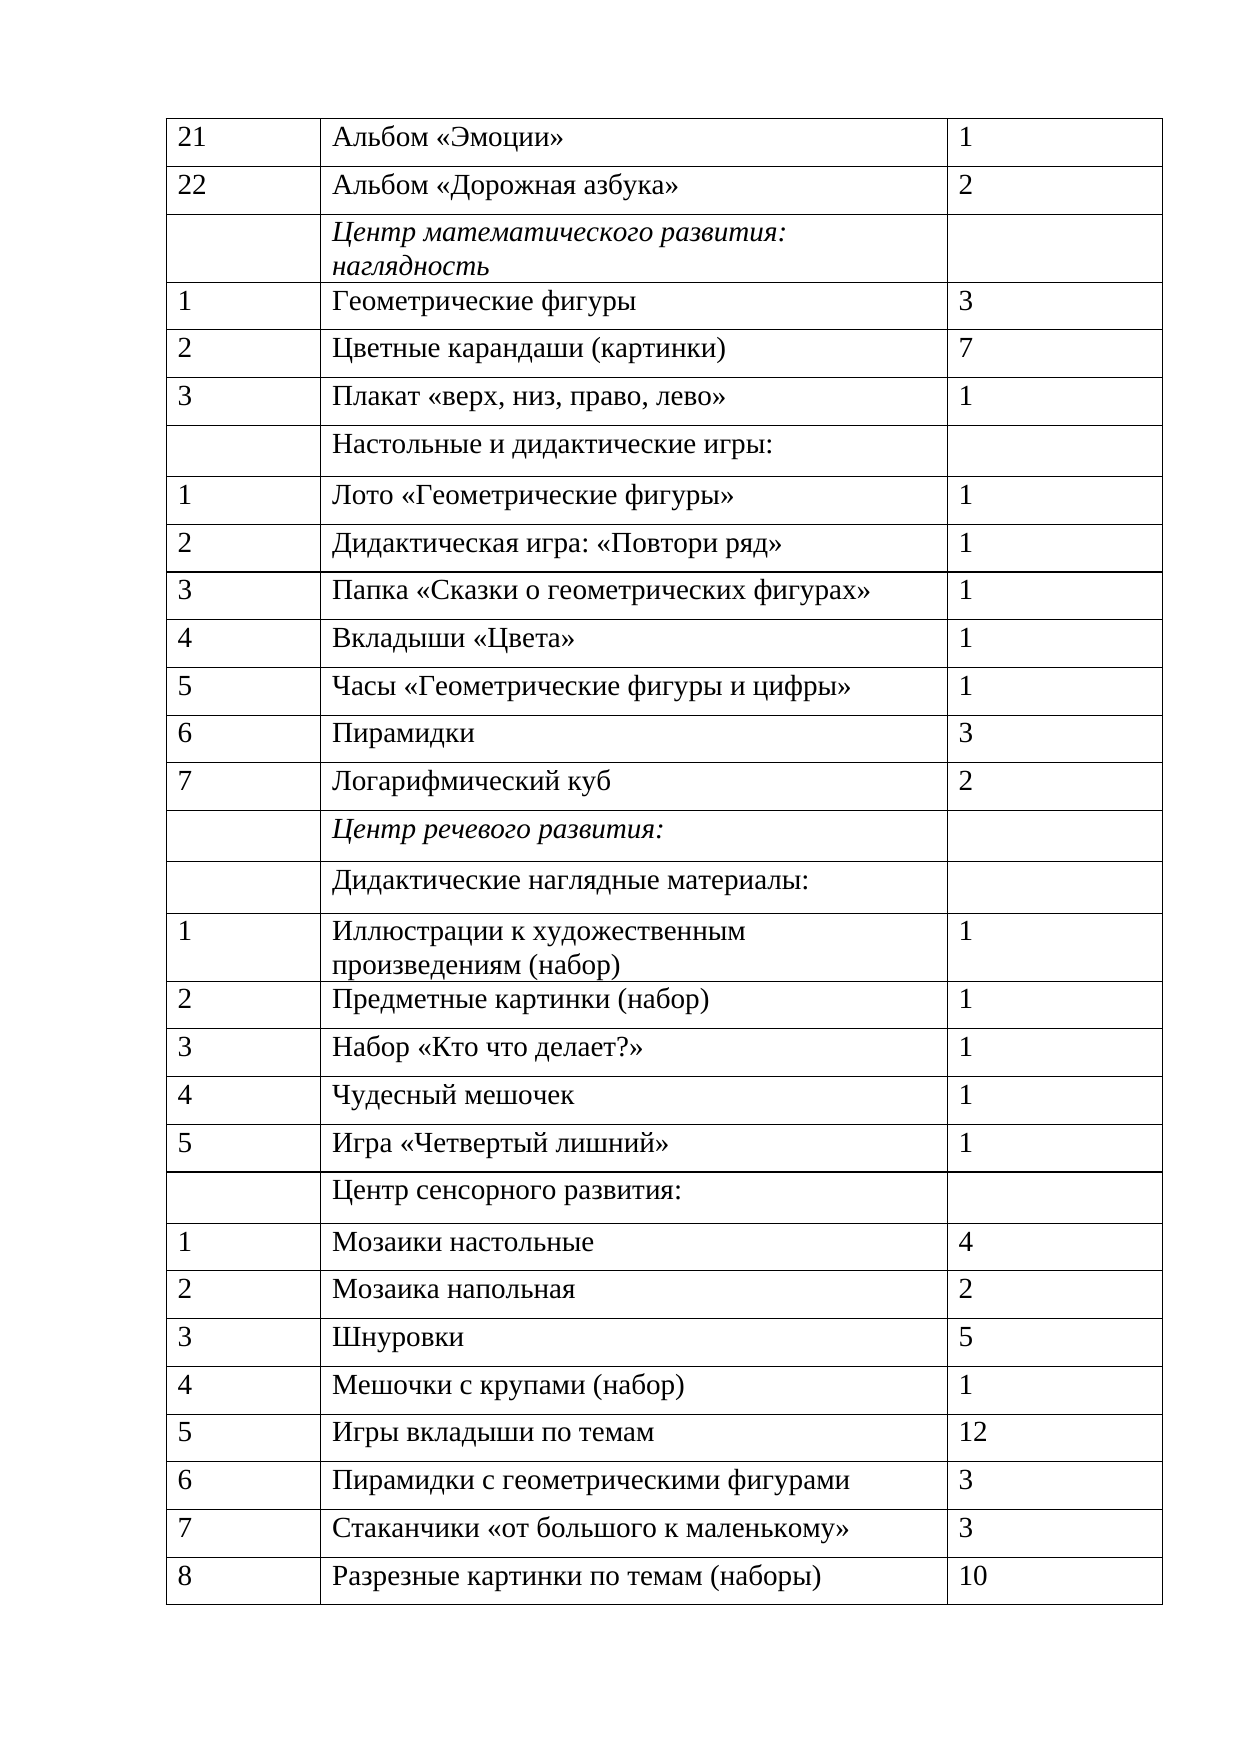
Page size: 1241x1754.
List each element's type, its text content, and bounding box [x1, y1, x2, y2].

table_cell 12 [948, 1415, 1162, 1461]
table_cell Цветные карандаши (картинки) [321, 330, 947, 377]
table_cell 1 [167, 477, 320, 524]
table_cell Вкладыши «Цвета» [321, 620, 947, 667]
table_cell Предметные картинки (набор) [321, 982, 947, 1028]
table_cell 3 [167, 573, 320, 619]
table_cell Мозаики настольные [321, 1224, 947, 1270]
table_cell 6 [167, 716, 320, 762]
table_cell 10 [948, 1558, 1162, 1604]
table_cell Набор «Кто что делает?» [321, 1029, 947, 1076]
table_cell 1 [167, 914, 320, 981]
table_cell Игра «Четвертый лишний» [321, 1125, 947, 1171]
table_cell 2 [167, 982, 320, 1028]
table_cell Центр речевого развития: [321, 811, 947, 861]
table_cell 7 [167, 763, 320, 810]
table_cell Мозаика напольная [321, 1271, 947, 1318]
table_cell 3 [167, 1319, 320, 1366]
table_cell [167, 1173, 320, 1223]
table_cell [167, 811, 320, 861]
table_cell 1 [948, 914, 1162, 981]
table_cell [948, 811, 1162, 861]
table_cell 5 [167, 1415, 320, 1461]
table_cell 1 [167, 283, 320, 329]
table_cell 1 [948, 668, 1162, 714]
table_cell 2 [167, 525, 320, 571]
table_cell Настольные и дидактические игры: [321, 426, 947, 476]
table_cell 7 [167, 1510, 320, 1557]
table_cell 1 [948, 525, 1162, 571]
table_cell 1 [948, 1077, 1162, 1124]
table_cell 1 [948, 620, 1162, 667]
table_cell Пирамидки [321, 716, 947, 762]
table_cell Дидактическая игра: «Повтори ряд» [321, 525, 947, 571]
table_cell Пирамидки с геометрическими фигурами [321, 1462, 947, 1509]
table_cell Центр сенсорного развития: [321, 1173, 947, 1223]
table_cell [948, 426, 1162, 476]
table_cell 1 [948, 982, 1162, 1028]
table_cell Дидактические наглядные материалы: [321, 862, 947, 912]
table_cell 1 [948, 378, 1162, 425]
table_cell Альбом «Эмоции» [321, 119, 947, 166]
table_cell Стаканчики «от большого к маленькому» [321, 1510, 947, 1557]
table_cell 3 [948, 1462, 1162, 1509]
table_cell Чудесный мешочек [321, 1077, 947, 1124]
table_cell [167, 862, 320, 912]
table_cell 2 [948, 167, 1162, 213]
table_cell Папка «Сказки о геометрических фигурах» [321, 573, 947, 619]
table_cell 1 [948, 1029, 1162, 1076]
table_cell Разрезные картинки по темам (наборы) [321, 1558, 947, 1604]
table_cell Геометрические фигуры [321, 283, 947, 329]
table_cell 3 [948, 716, 1162, 762]
table_cell 6 [167, 1462, 320, 1509]
table_cell Альбом «Дорожная азбука» [321, 167, 947, 213]
table_cell 2 [167, 330, 320, 377]
table_cell Центр математического развития: наглядность [321, 215, 947, 282]
table_cell Часы «Геометрические фигуры и цифры» [321, 668, 947, 714]
table_cell 4 [167, 1077, 320, 1124]
table_cell [948, 215, 1162, 282]
table_cell 21 [167, 119, 320, 166]
table_cell 3 [167, 378, 320, 425]
table_cell 2 [948, 763, 1162, 810]
table_cell 2 [948, 1271, 1162, 1318]
table_cell [948, 862, 1162, 912]
table_cell 5 [167, 668, 320, 714]
table_cell 1 [948, 119, 1162, 166]
table_cell [167, 215, 320, 282]
table_cell 4 [948, 1224, 1162, 1270]
table_cell Игры вкладыши по темам [321, 1415, 947, 1461]
table_cell [948, 1173, 1162, 1223]
table_cell 2 [167, 1271, 320, 1318]
table_cell [167, 426, 320, 476]
table_cell Логарифмический куб [321, 763, 947, 810]
table_cell 5 [167, 1125, 320, 1171]
table_cell 4 [167, 1367, 320, 1413]
table_cell 3 [167, 1029, 320, 1076]
table_cell Лото «Геометрические фигуры» [321, 477, 947, 524]
table_cell Иллюстрации к художественным произведениям (набор) [321, 914, 947, 981]
table_cell 1 [948, 1367, 1162, 1413]
table_cell 1 [948, 573, 1162, 619]
table_cell 5 [948, 1319, 1162, 1366]
table_cell Мешочки с крупами (набор) [321, 1367, 947, 1413]
table_cell 3 [948, 1510, 1162, 1557]
table_cell 7 [948, 330, 1162, 377]
table_cell Шнуровки [321, 1319, 947, 1366]
table_cell 8 [167, 1558, 320, 1604]
table_cell 1 [948, 1125, 1162, 1171]
table_cell 1 [948, 477, 1162, 524]
table_cell Плакат «верх, низ, право, лево» [321, 378, 947, 425]
table_cell 22 [167, 167, 320, 213]
table_cell 3 [948, 283, 1162, 329]
table_cell 1 [167, 1224, 320, 1270]
table_cell 4 [167, 620, 320, 667]
